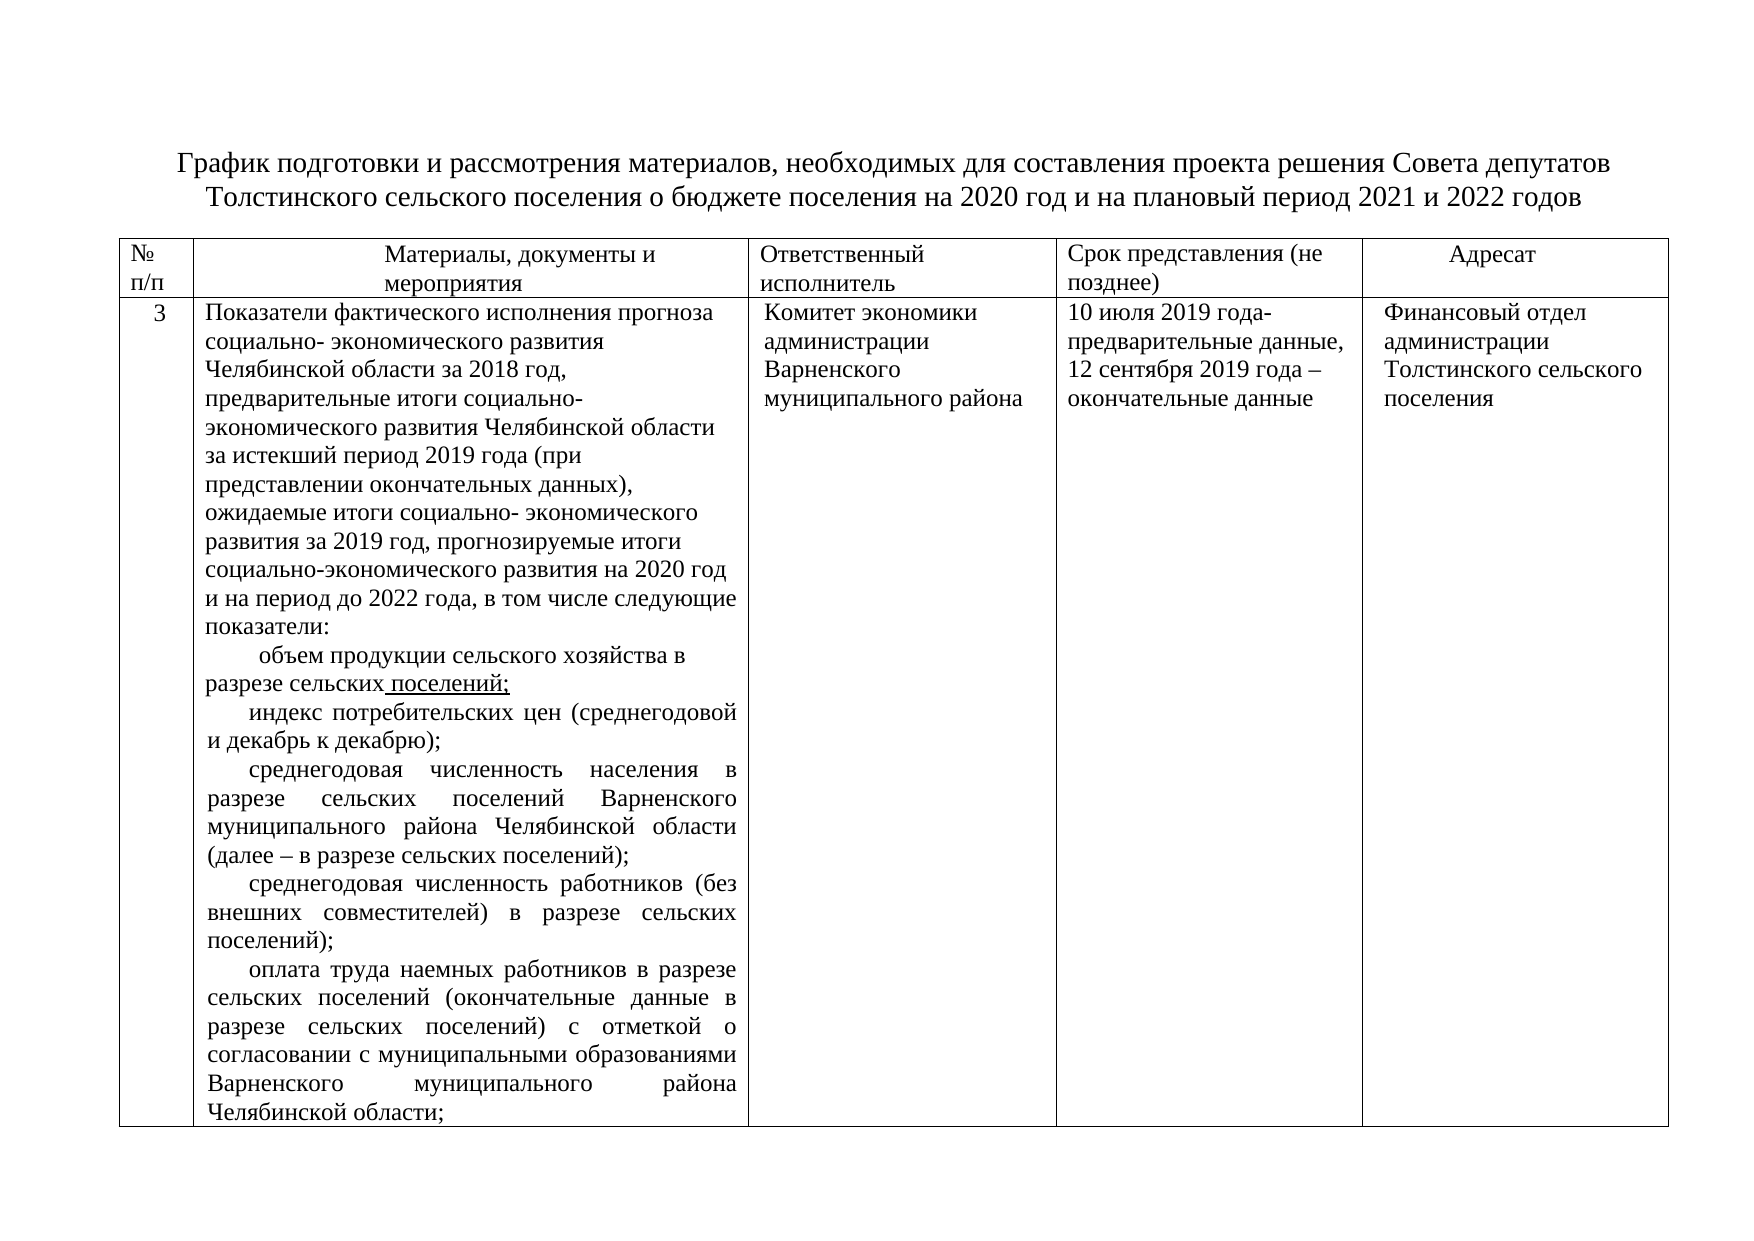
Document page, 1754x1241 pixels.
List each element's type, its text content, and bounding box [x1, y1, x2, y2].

table_header Срок представления (не позднее) [1057, 239, 1362, 297]
text График подготовки и рассмотрения материалов, необходимых для составления проекта решения Совета депутатов Толстинского сельского поселения о бюджете поселения на 2020 год и на плановый период 2021 и 2022 годов [130, 146, 1657, 213]
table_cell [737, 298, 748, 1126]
table_header Ответственный исполнитель [749, 239, 1056, 297]
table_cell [1057, 298, 1362, 1126]
table_header Материалы, документы и мероприятия [194, 239, 748, 297]
table_header Адресат [1363, 239, 1668, 297]
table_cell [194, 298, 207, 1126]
table_header № п/п [120, 239, 193, 297]
table_cell 3 [120, 298, 193, 1126]
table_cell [1363, 298, 1668, 1126]
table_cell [749, 298, 1056, 1126]
